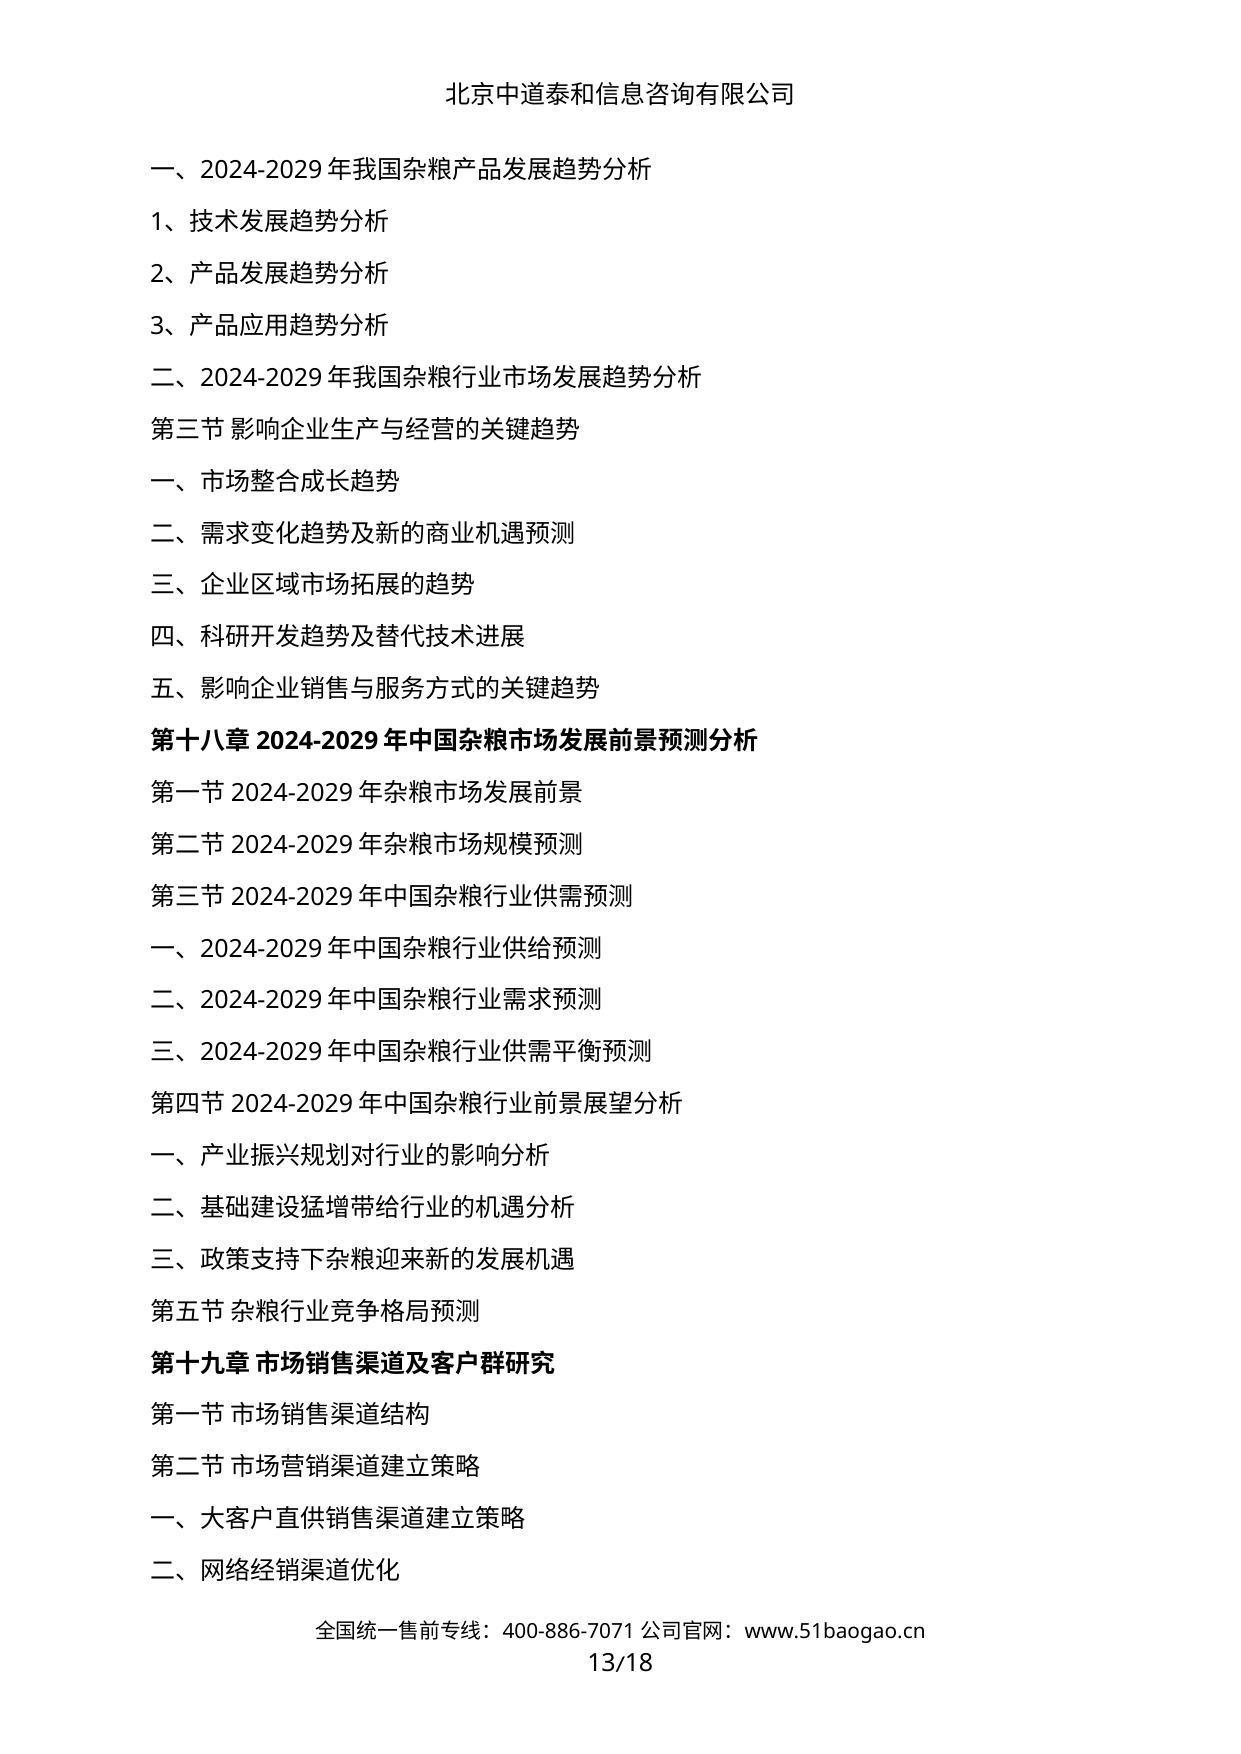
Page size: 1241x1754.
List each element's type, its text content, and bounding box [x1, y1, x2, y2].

text 第四节 2024-2029年中国杂粮行业前景展望分析 [150, 1084, 1090, 1120]
text 一、2024-2029年我国杂粮产品发展趋势分析 [150, 150, 1090, 186]
text 二、基础建设猛增带给行业的机遇分析 [150, 1187, 1090, 1224]
text 第五节 杂粮行业竞争格局预测 [150, 1291, 1090, 1327]
text 第二节 市场营销渠道建立策略 [150, 1447, 1090, 1483]
text 3、产品应用趋势分析 [150, 306, 1090, 342]
text 2、产品发展趋势分析 [150, 254, 1090, 290]
text 第三节 2024-2029年中国杂粮行业供需预测 [150, 876, 1090, 912]
text 第一节 2024-2029年杂粮市场发展前景 [150, 772, 1090, 809]
text 一、产业振兴规划对行业的影响分析 [150, 1136, 1090, 1172]
text 一、市场整合成长趋势 [150, 461, 1090, 497]
text 第一节 市场销售渠道结构 [150, 1395, 1090, 1431]
text 第三节 影响企业生产与经营的关键趋势 [150, 409, 1090, 446]
text 二、需求变化趋势及新的商业机遇预测 [150, 513, 1090, 549]
text 二、网络经销渠道优化 [150, 1551, 1090, 1587]
text 二、2024-2029年我国杂粮行业市场发展趋势分析 [150, 357, 1090, 394]
text 三、企业区域市场拓展的趋势 [150, 565, 1090, 601]
text 第二节 2024-2029年杂粮市场规模预测 [150, 824, 1090, 861]
text 五、影响企业销售与服务方式的关键趋势 [150, 669, 1090, 705]
text 第十八章 2024-2029年中国杂粮市场发展前景预测分析 [150, 721, 1090, 757]
text 1、技术发展趋势分析 [150, 202, 1090, 238]
text 一、大客户直供销售渠道建立策略 [150, 1499, 1090, 1535]
text 三、政策支持下杂粮迎来新的发展机遇 [150, 1239, 1090, 1276]
text 一、2024-2029年中国杂粮行业供给预测 [150, 928, 1090, 964]
text 三、2024-2029年中国杂粮行业供需平衡预测 [150, 1032, 1090, 1068]
text 二、2024-2029年中国杂粮行业需求预测 [150, 980, 1090, 1016]
text 四、科研开发趋势及替代技术进展 [150, 617, 1090, 653]
text 第十九章 市场销售渠道及客户群研究 [150, 1343, 1090, 1379]
